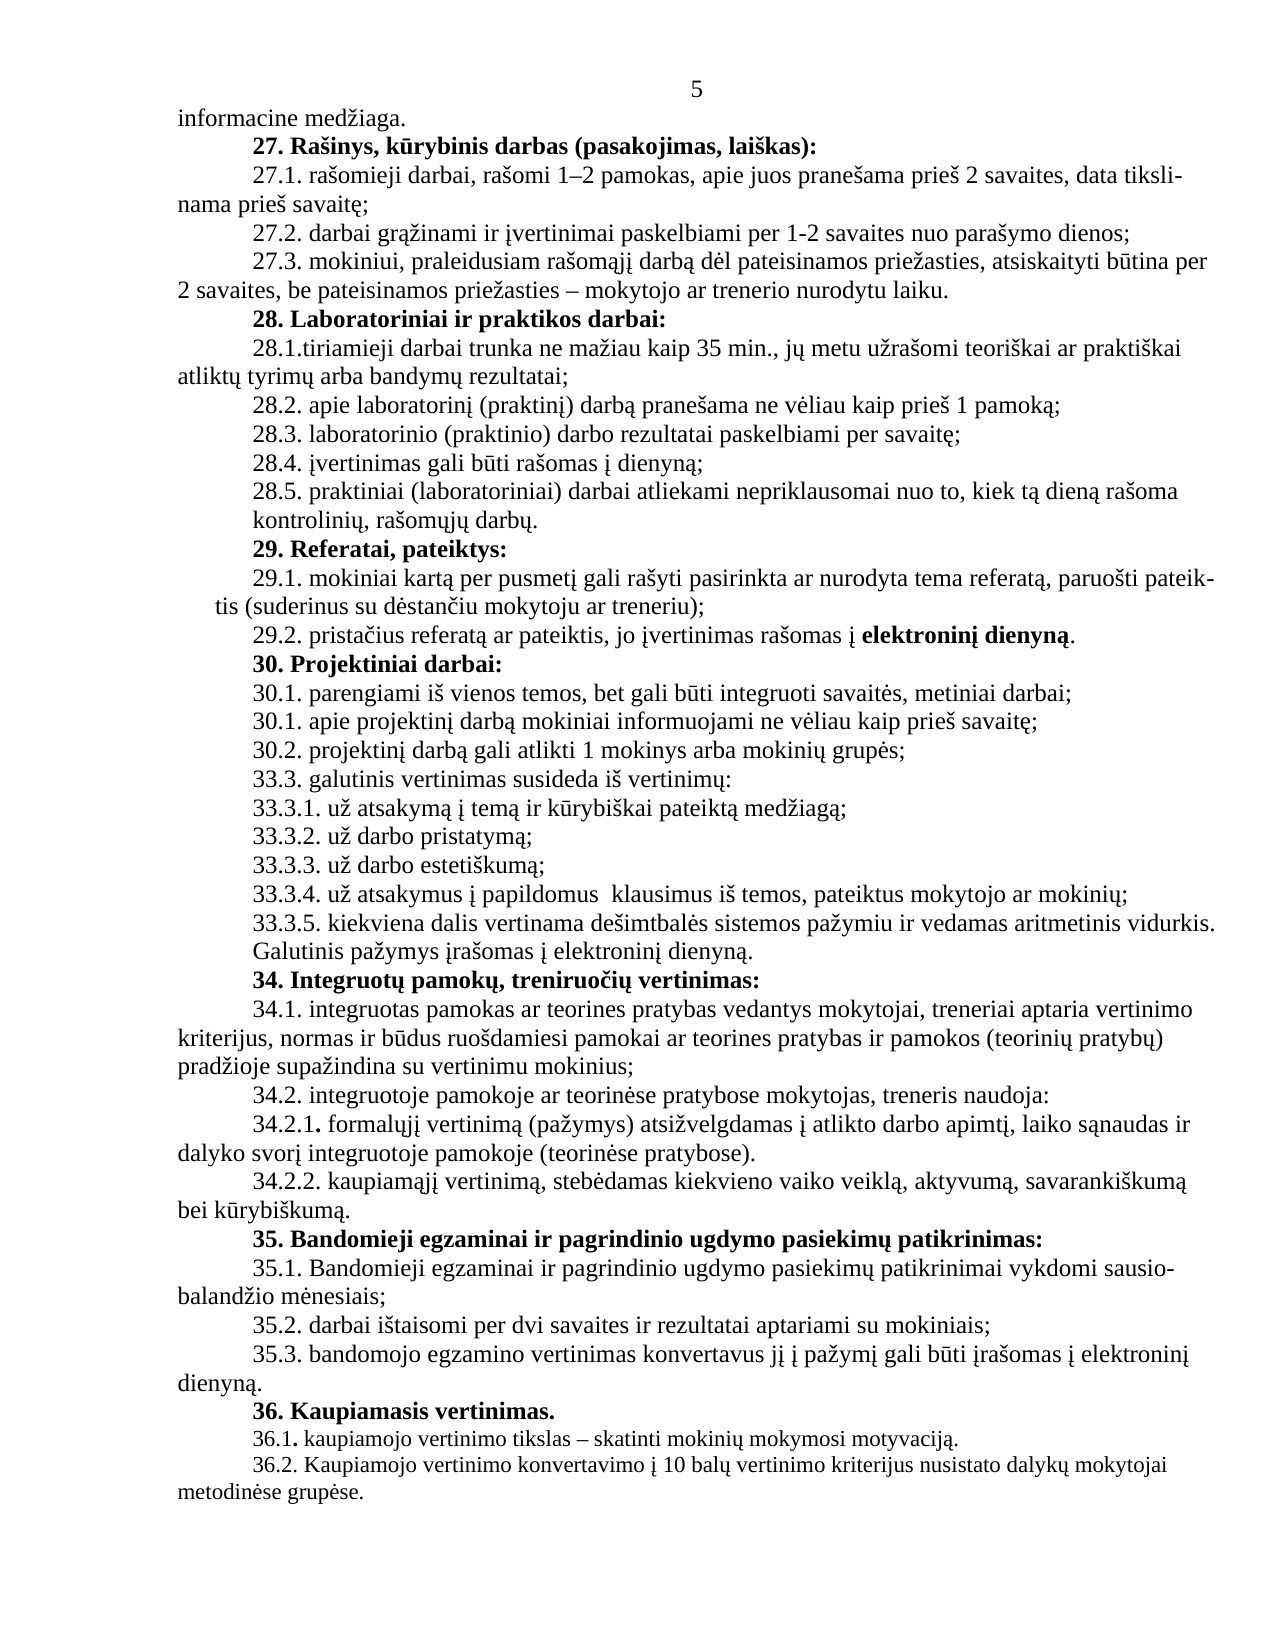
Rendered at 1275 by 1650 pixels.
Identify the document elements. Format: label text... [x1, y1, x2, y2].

subtitle 29.1. mokiniai kartą per pusmetį gali rašyti pasirinkta ar nurodyta tema referatą, paruošti pateiktis (suderinus su dėstančiu mokytoju ar treneriu); [215, 563, 1216, 620]
text 36.1. kaupiamojo vertinimo tikslas – skatinti mokinių mokymosi motyvaciją. [177, 1425, 1216, 1451]
text 34.2.1. formalųjį vertinimą (pažymys) atsižvelgdamas į atlikto darbo apimtį, laiko sąnaudas ir dalyko svorį integruotoje pamokoje (teorinėse pratybose). [177, 1109, 1216, 1166]
text 27.1. rašomieji darbai, rašomi 1–2 pamokas, apie juos pranešama prieš 2 savaites, data tikslinama prieš savaitę; [177, 160, 1216, 218]
text informacine medžiaga. [177, 103, 1216, 131]
subtitle 29.2. pristačius referatą ar pateiktis, jo įvertinimas rašomas į elektroninį dienyną. [177, 620, 1216, 649]
subtitle 30. Projektiniai darbai: [177, 649, 1216, 678]
text 30.2. projektinį darbą gali atlikti 1 mokinys arba mokinių grupės; 33.3. galutinis vertinimas susideda iš vertinimų: [252, 735, 1216, 793]
subtitle 28.3. laboratorinio (praktinio) darbo rezultatai paskelbiami per savaitę; 28.4. įvertinimas gali būti rašomas į dienyną; 28.5. praktiniai (laboratoriniai) darbai atliekami nepriklausomai nuo to, kiek tą dieną rašoma kontrolinių, rašomųjų darbų. [252, 419, 1216, 534]
subtitle 28.1.tiriamieji darbai trunka ne mažiau kaip 35 min., jų metu užrašomi teoriškai ar praktiškai atliktų tyrimų arba bandymų rezultatai; [177, 333, 1216, 390]
text 30.1. parengiami iš vienos temos, bet gali būti integruoti savaitės, metiniai darbai; 30.1. apie projektinį darbą mokiniai informuojami ne vėliau kaip prieš savaitę; [252, 678, 1216, 735]
subtitle 29. Referatai, pateiktys: [177, 534, 1216, 563]
text 35.1. Bandomieji egzaminai ir pagrindinio ugdymo pasiekimų patikrinimai vykdomi sausio-balandžio mėnesiais; [177, 1253, 1216, 1310]
text 36. Kaupiamasis vertinimas. [177, 1396, 1216, 1425]
text 33.3.4. už atsakymus į papildomus klausimus iš temos, pateiktus mokytojo ar mokinių; [252, 879, 1216, 908]
text 2 savaites, be pateisinamos priežasties – mokytojo ar trenerio nurodytu laiku. [177, 275, 1216, 304]
text 27.2. darbai grąžinami ir įvertinimai paskelbiami per 1-2 savaites nuo parašymo dienos; 27.3. mokiniui, praleidusiam rašomąjį darbą dėl pateisinamos priežasties, atsiskaityti būtina per [252, 218, 1216, 275]
text 35.2. darbai ištaisomi per dvi savaites ir rezultatai aptariami su mokiniais; [177, 1310, 1216, 1339]
text 33.3.5. kiekviena dalis vertinama dešimtbalės sistemos pažymiu ir vedamas aritmetinis vidurkis. Galutinis pažymys įrašomas į elektroninį dienyną. [252, 908, 1216, 965]
text 35.3. bandomojo egzamino vertinimas konvertavus jį į pažymį gali būti įrašomas į elektroninį dienyną. [177, 1339, 1216, 1396]
text 33.3.1. už atsakymą į temą ir kūrybiškai pateiktą medžiagą; [252, 793, 1216, 821]
subtitle 27. Rašinys, kūrybinis darbas (pasakojimas, laiškas): [177, 131, 1216, 160]
text 33.3.3. už darbo estetiškumą; [252, 850, 1216, 879]
subtitle 28.2. apie laboratorinį (praktinį) darbą pranešama ne vėliau kaip prieš 1 pamoką; [252, 390, 1216, 419]
subtitle 28. Laboratoriniai ir praktikos darbai: [177, 304, 1216, 333]
text 34. Integruotų pamokų, treniruočių vertinimas: [252, 965, 1216, 994]
text 35. Bandomieji egzaminai ir pagrindinio ugdymo pasiekimų patikrinimas: [177, 1224, 1216, 1253]
text 34.1. integruotas pamokas ar teorines pratybas vedantys mokytojai, treneriai aptaria vertinimo kriterijus, normas ir būdus ruošdamiesi pamokai ar teorines pratybas ir pamokos (teorinių pratybų) pradžioje supažindina su vertinimu mokinius; [177, 994, 1216, 1080]
text 36.2. Kaupiamojo vertinimo konvertavimo į 10 balų vertinimo kriterijus nusistato dalykų mokytojai metodinėse grupėse. [177, 1451, 1216, 1504]
text 34.2.2. kaupiamąjį vertinimą, stebėdamas kiekvieno vaiko veiklą, aktyvumą, savarankiškumą bei kūrybiškumą. [177, 1166, 1216, 1224]
text 34.2. integruotoje pamokoje ar teorinėse pratybose mokytojas, treneris naudoja: [177, 1080, 1216, 1109]
text 33.3.2. už darbo pristatymą; [252, 821, 1216, 850]
